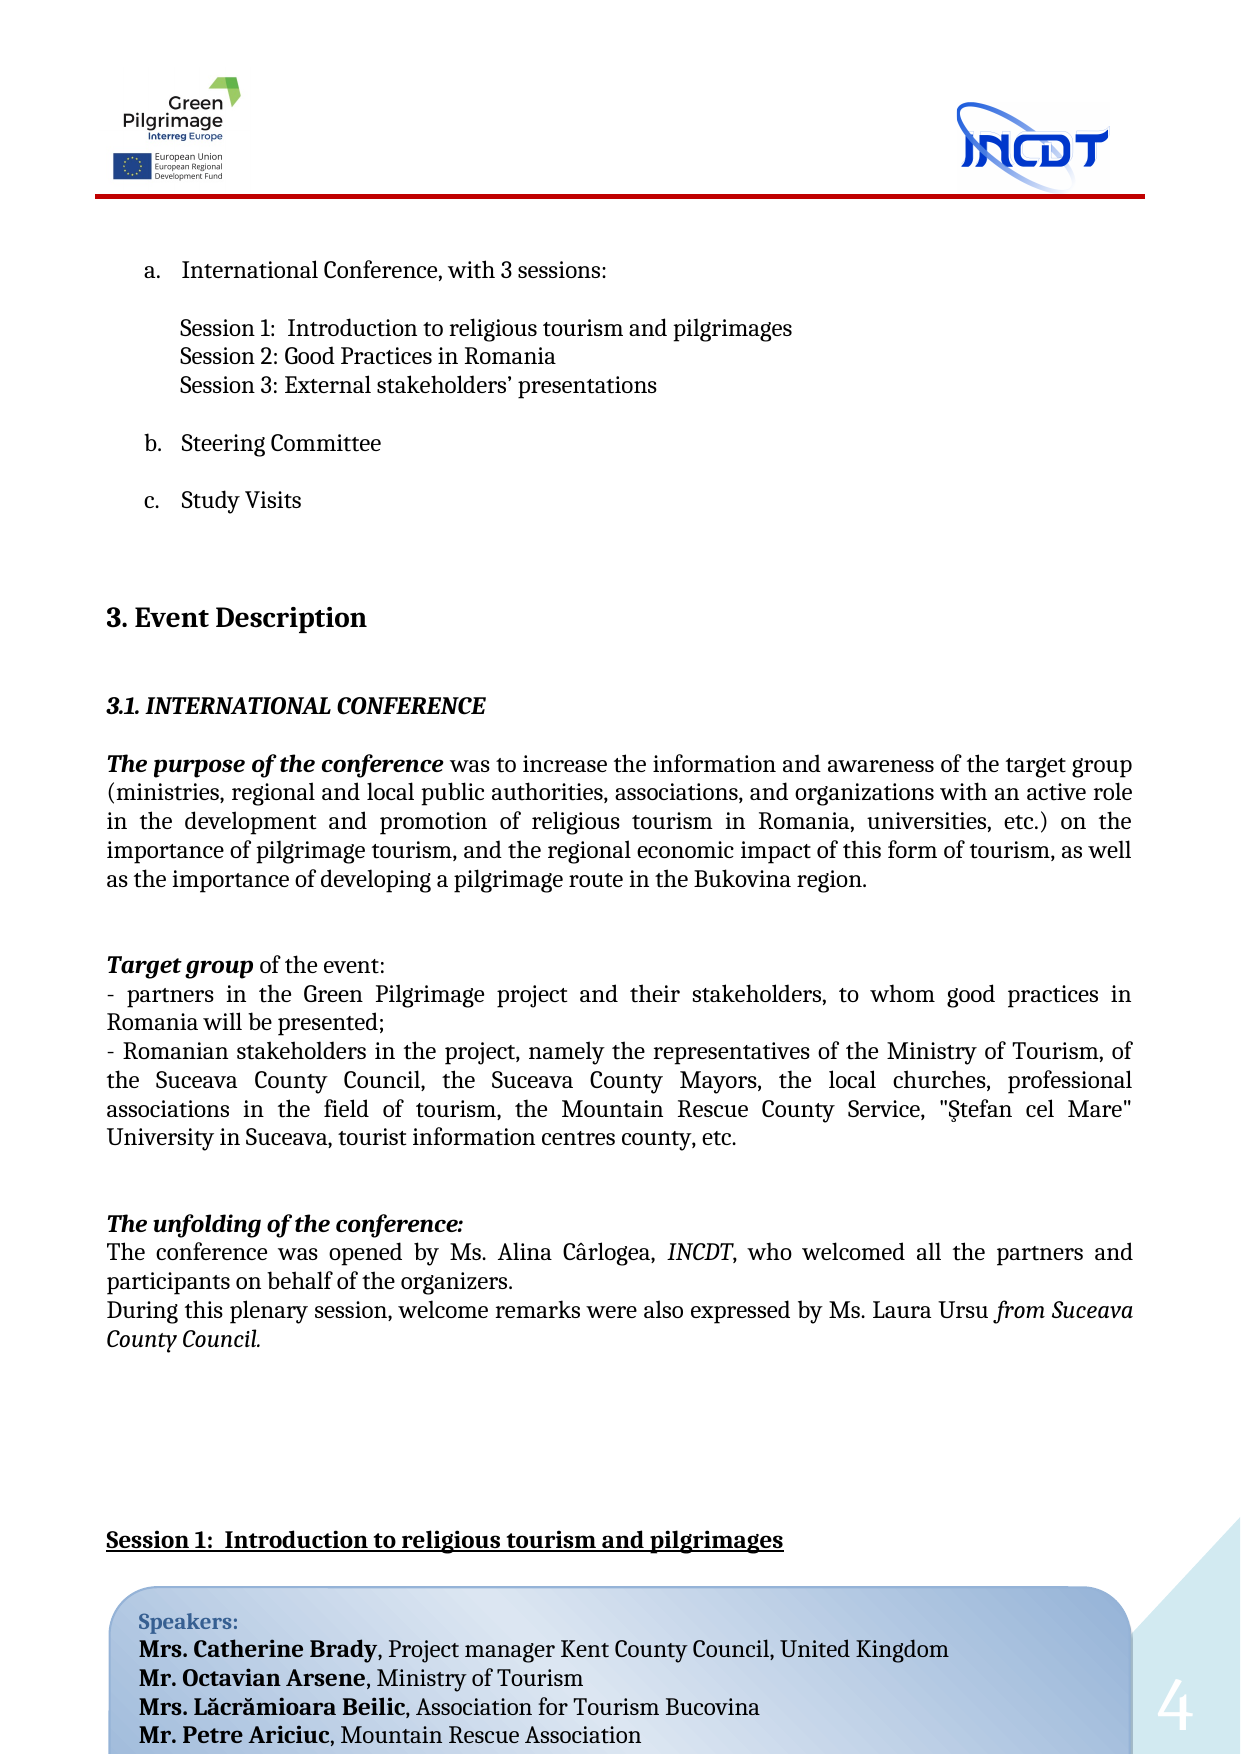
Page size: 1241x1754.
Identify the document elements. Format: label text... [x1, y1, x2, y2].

text - partners in the Green Pilgrimage project and their stakeholders, to whom good practices in Romania will be presented; [106, 979, 1134, 1037]
text Target group of the event: [106, 951, 1134, 979]
text Session 2: Good Practices in Romania [180, 342, 1134, 371]
text The purpose of the conference was to increase the information and awareness of the target group (ministries, regional and local public authorities, associations, and organizations with an active role in the development and promotion of religious tourism in Romania, universities, etc.) on the importance of pilgrimage tourism, and the regional economic impact of this form of tourism, as well as the importance of developing a pilgrimage route in the Bukovina region. [106, 749, 1134, 893]
text The conference was opened by Ms. Alina Cârlogea, INCDT, who welcomed all the partners and participants on behalf of the organizers. [106, 1238, 1134, 1296]
list Steering Committee [144, 428, 1134, 457]
text Session 1: Introduction to religious tourism and pilgrimages [180, 313, 1134, 342]
text During this plenary session, welcome remarks were also expressed by Ms. Laura Ursu from Suceava County Council. [106, 1296, 1134, 1353]
text The unfolding of the conference: [106, 1209, 1134, 1238]
text - Romanian stakeholders in the project, namely the representatives of the Ministry of Tourism, of the Suceava County Council, the Suceava County Mayors, the local churches, professional associations in the field of tourism, the Mountain Rescue County Service, "Ştefan cel Mare" University in Suceava, tourist information centres county, etc. [106, 1037, 1134, 1152]
list Study Visits [144, 486, 1134, 515]
list International Conference, with 3 sessions: [144, 256, 1134, 285]
text 3.1. INTERNATIONAL CONFERENCE [106, 692, 1134, 721]
picture [98, 67, 251, 194]
list Session 3: External stakeholders’ presentations [180, 371, 1134, 400]
text Session 1: Introduction to religious tourism and pilgrimages [106, 1526, 1134, 1554]
text 3. Event Description [106, 601, 1134, 634]
picture [956, 102, 1110, 194]
